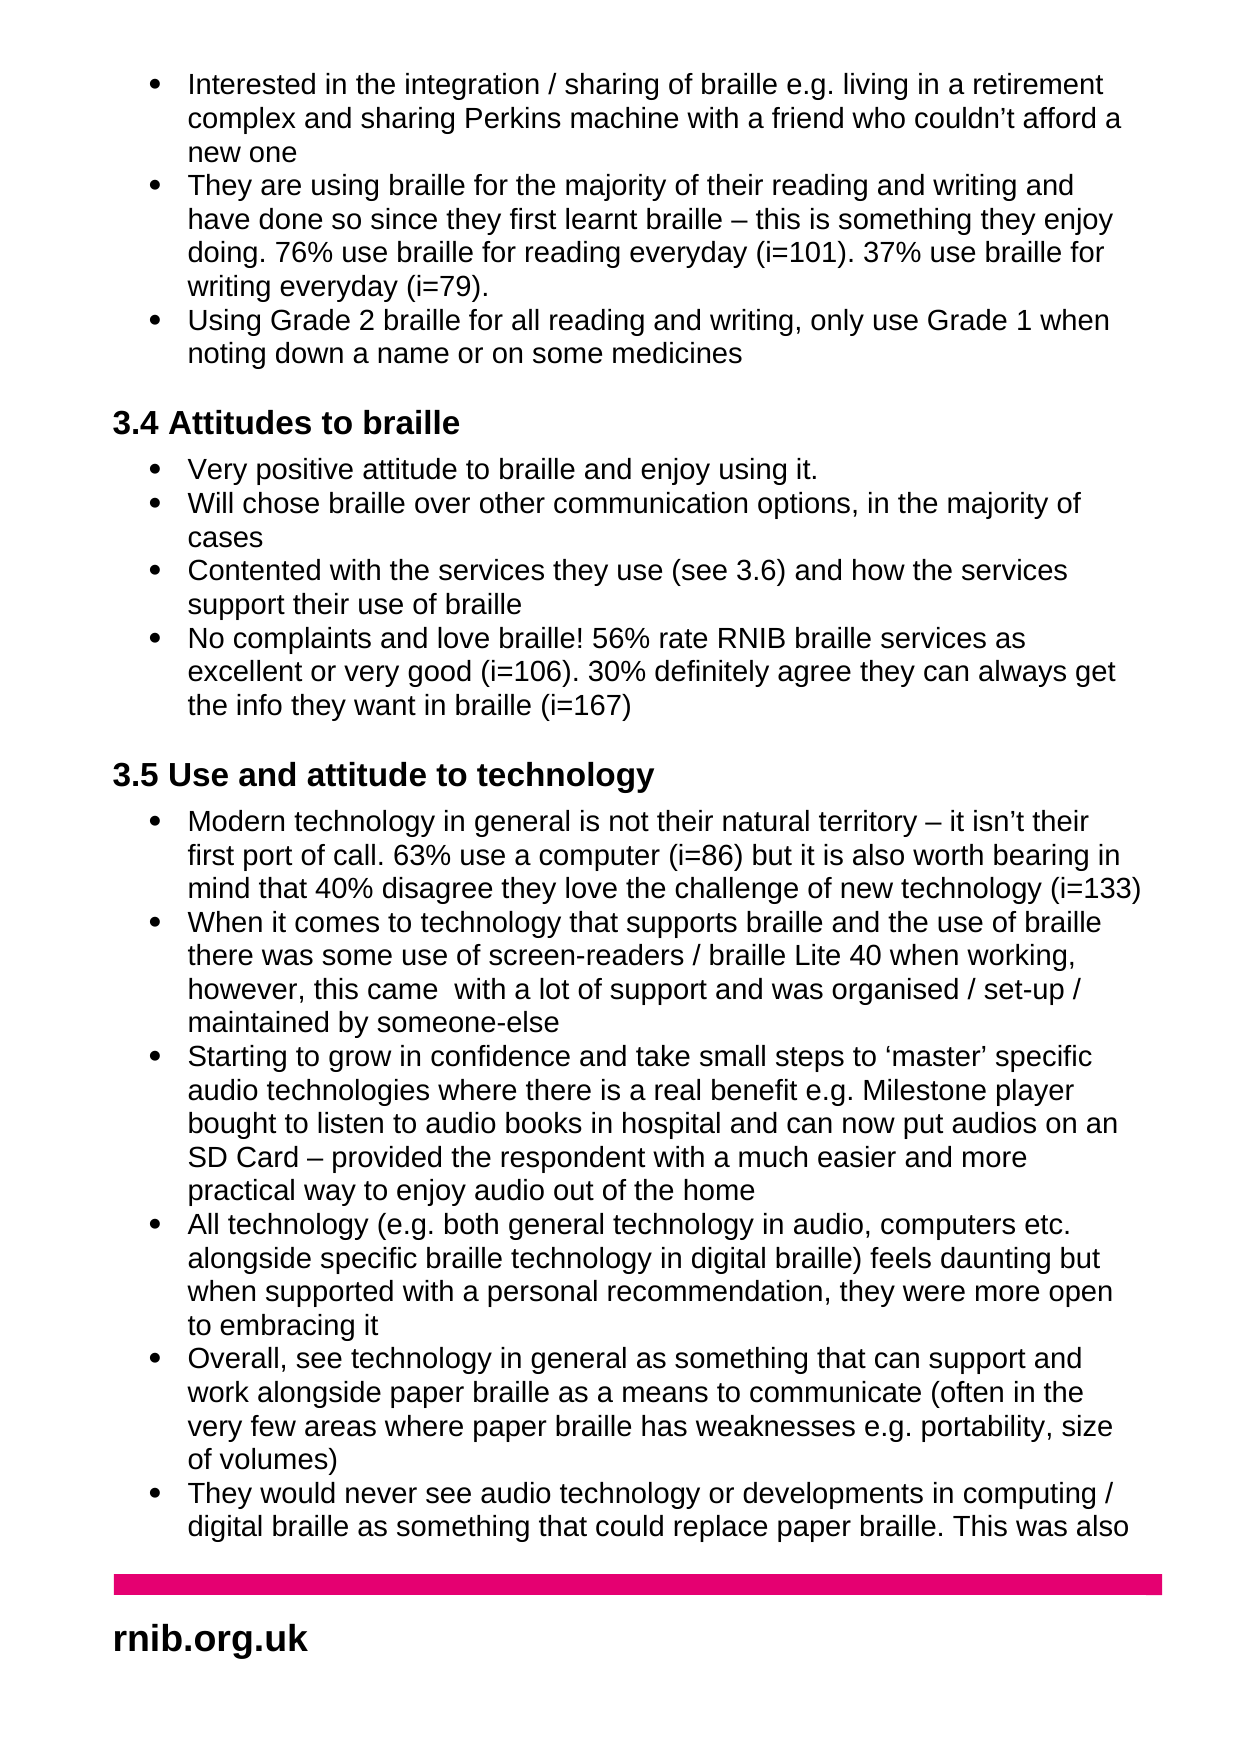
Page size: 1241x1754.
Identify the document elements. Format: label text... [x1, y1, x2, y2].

subtitle 3.5 Use and attitude to technology [112, 755, 1143, 793]
list All technology (e.g. both general technology in audio, computers etc. alongside specific braille technology in digital braille) feels daunting but when supported with a personal recommendation, they were more open to embracing it [150, 1207, 1143, 1341]
list Very positive attitude to braille and enjoy using it. [150, 452, 1143, 486]
list Starting to grow in confidence and take small steps to ‘master’ specific audio technologies where there is a real benefit e.g. Milestone player bought to listen to audio books in hospital and can now put audios on an SD Card – provided the respondent with a much easier and more practical way to enjoy audio out of the home [150, 1039, 1143, 1207]
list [150, 1476, 1143, 1543]
list Overall, see technology in general as something that can support and work alongside paper braille as a means to communicate (often in the very few areas where paper braille has weaknesses e.g. portability, size of volumes) [150, 1341, 1143, 1476]
list Will chose braille over other communication options, in the majority of cases [150, 486, 1143, 553]
list When it comes to technology that supports braille and the use of braille there was some use of screen-readers / braille Lite 40 when working, however, this came with a lot of support and was organised / set-up / maintained by someone-else [150, 905, 1143, 1039]
list Contented with the services they use (see 3.6) and how the services support their use of braille [150, 553, 1143, 621]
list Using Grade 2 braille for all reading and writing, only use Grade 1 when noting down a name or on some medicines [150, 303, 1143, 370]
list Interested in the integration / sharing of braille e.g. living in a retirement complex and sharing Perkins machine with a friend who couldn’t afford a new one [150, 67, 1143, 168]
list Modern technology in general is not their natural territory – it isn’t their first port of call. 63% use a computer (i=86) but it is also worth bearing in mind that 40% disagree they love the challenge of new technology (i=133) [150, 804, 1143, 905]
list No complaints and love braille! 56% rate RNIB braille services as excellent or very good (i=106). 30% definitely agree they can always get the info they want in braille (i=167) [150, 621, 1143, 721]
subtitle 3.4 Attitudes to braille [112, 403, 1143, 442]
list They are using braille for the majority of their reading and writing and have done so since they first learnt braille – this is something they enjoy doing. 76% use braille for reading everyday (i=101). 37% use braille for writing everyday (i=79). [150, 168, 1143, 303]
